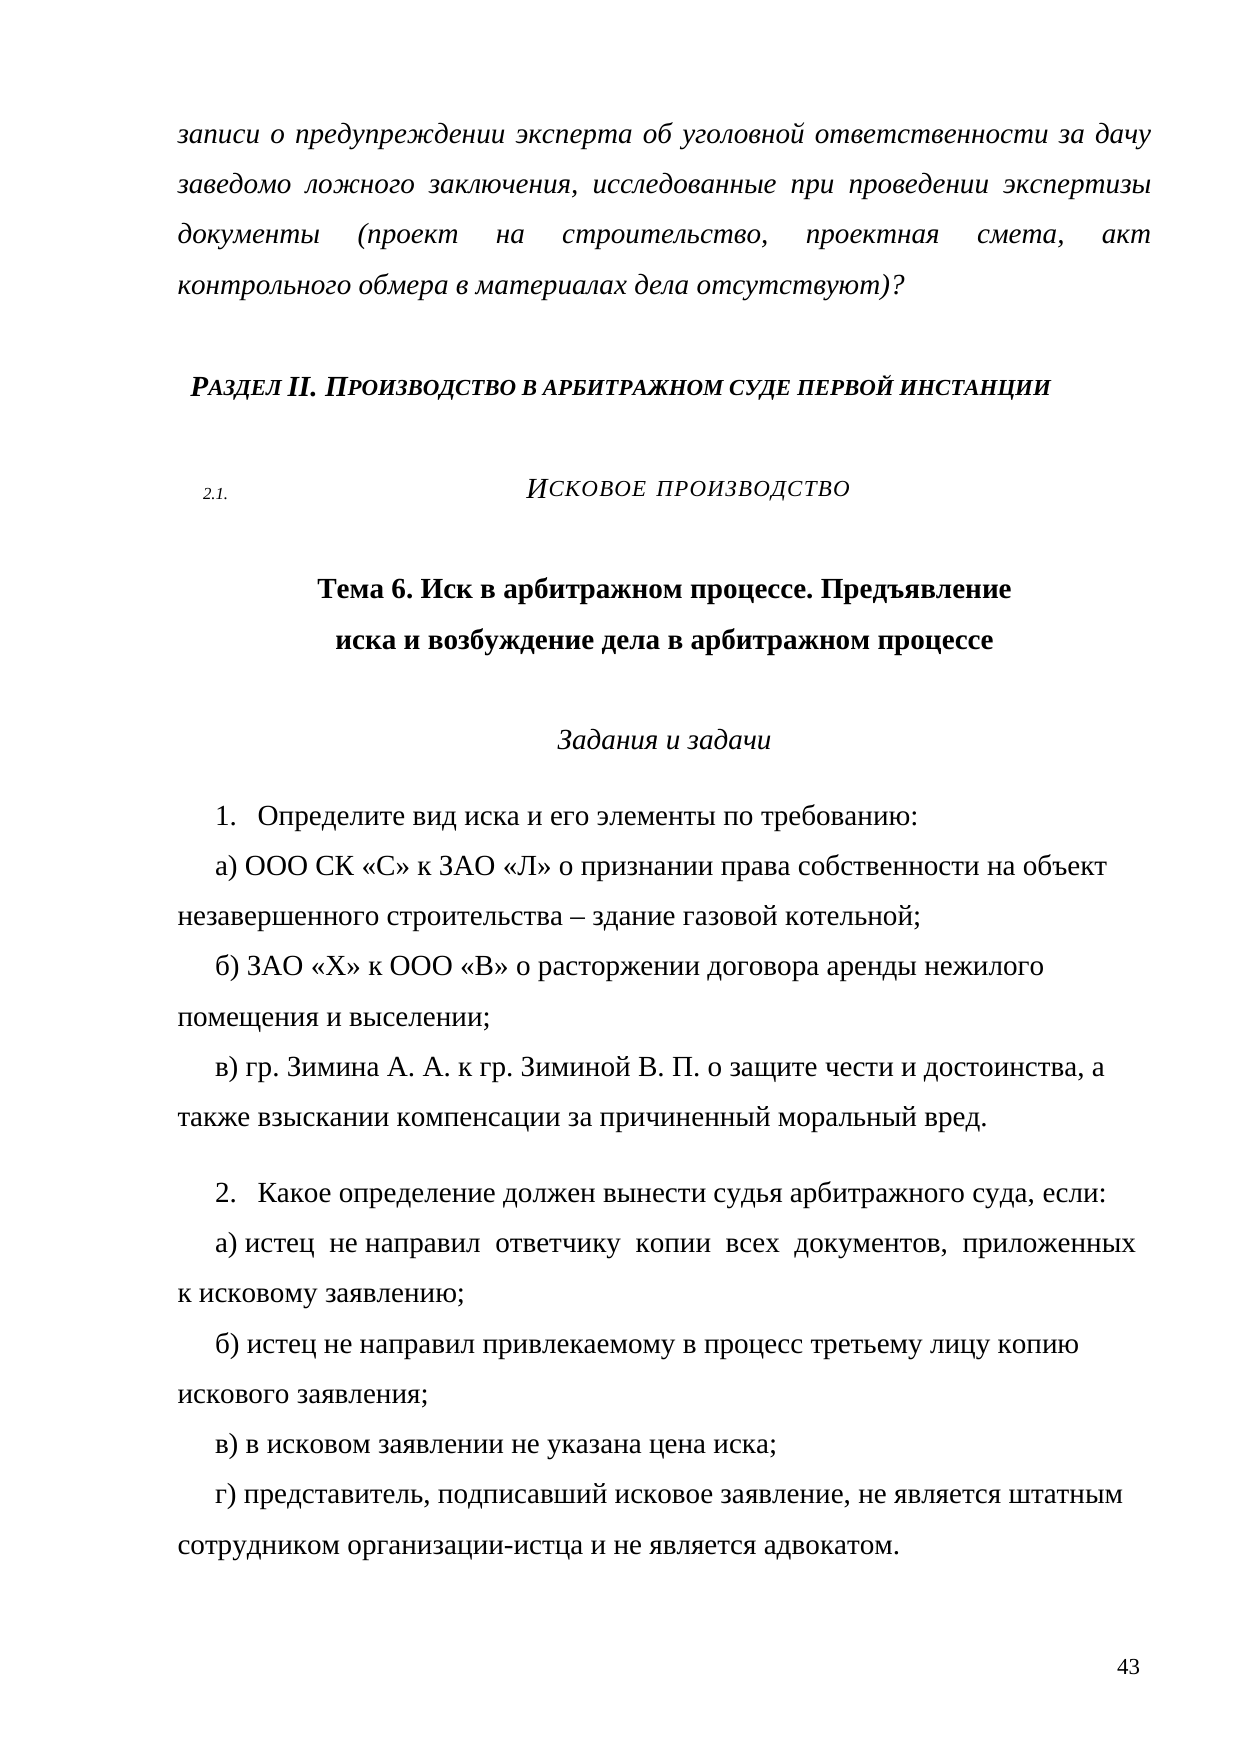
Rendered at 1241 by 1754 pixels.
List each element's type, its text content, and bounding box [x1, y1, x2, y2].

list ИСКОВОЕ ПРОИЗВОДСТВО [177, 469, 1190, 504]
subtitle Тема 6. Иск в арбитражном процессе. Предъявление иска и возбуждение дела в арбитражном процессе [283, 572, 1046, 655]
text РАЗДЕЛ II. ПРОИЗВОДСТВО В АРБИТРАЖНОМ СУДЕ ПЕРВОЙ ИНСТАНЦИИ [190, 368, 1190, 402]
text записи о предупреждении эксперта об уголовной ответственности за дачу заведомо ложного заключения, исследованные при проведении экспертизы документы (проект на строительство, проектная смета, акт контрольного обмера в материалах дела отсутствуют)? [177, 116, 1152, 301]
text б) истец не направил привлекаемому в процесс третьему лицу копию искового заявления; [177, 1326, 1152, 1409]
text в) в исковом заявлении не указана цена иска; [215, 1426, 1190, 1460]
text Задания и задачи [273, 722, 1056, 756]
list Какое определение должен вынести судья арбитражного суда, если: [215, 1175, 1190, 1208]
text а) истец не направил ответчику копии всех документов, приложенных к исковому заявлению; [177, 1225, 1140, 1309]
text г) представитель, подписавший исковое заявление, не является штатным сотрудником организации-истца и не является адвокатом. [177, 1477, 1190, 1561]
text б) ЗАО «Х» к ООО «В» о расторжении договора аренды нежилого помещения и выселении; [177, 948, 1152, 1032]
list Определите вид иска и его элементы по требованию: [177, 798, 1190, 831]
text а) ООО СК «С» к ЗАО «Л» о признании права собственности на объект незавершенного строительства – здание газовой котельной; [177, 848, 1190, 932]
text в) гр. Зимина А. А. к гр. Зиминой В. П. о защите чести и достоинства, а также взыскании компенсации за причиненный моральный вред. [177, 1049, 1152, 1133]
